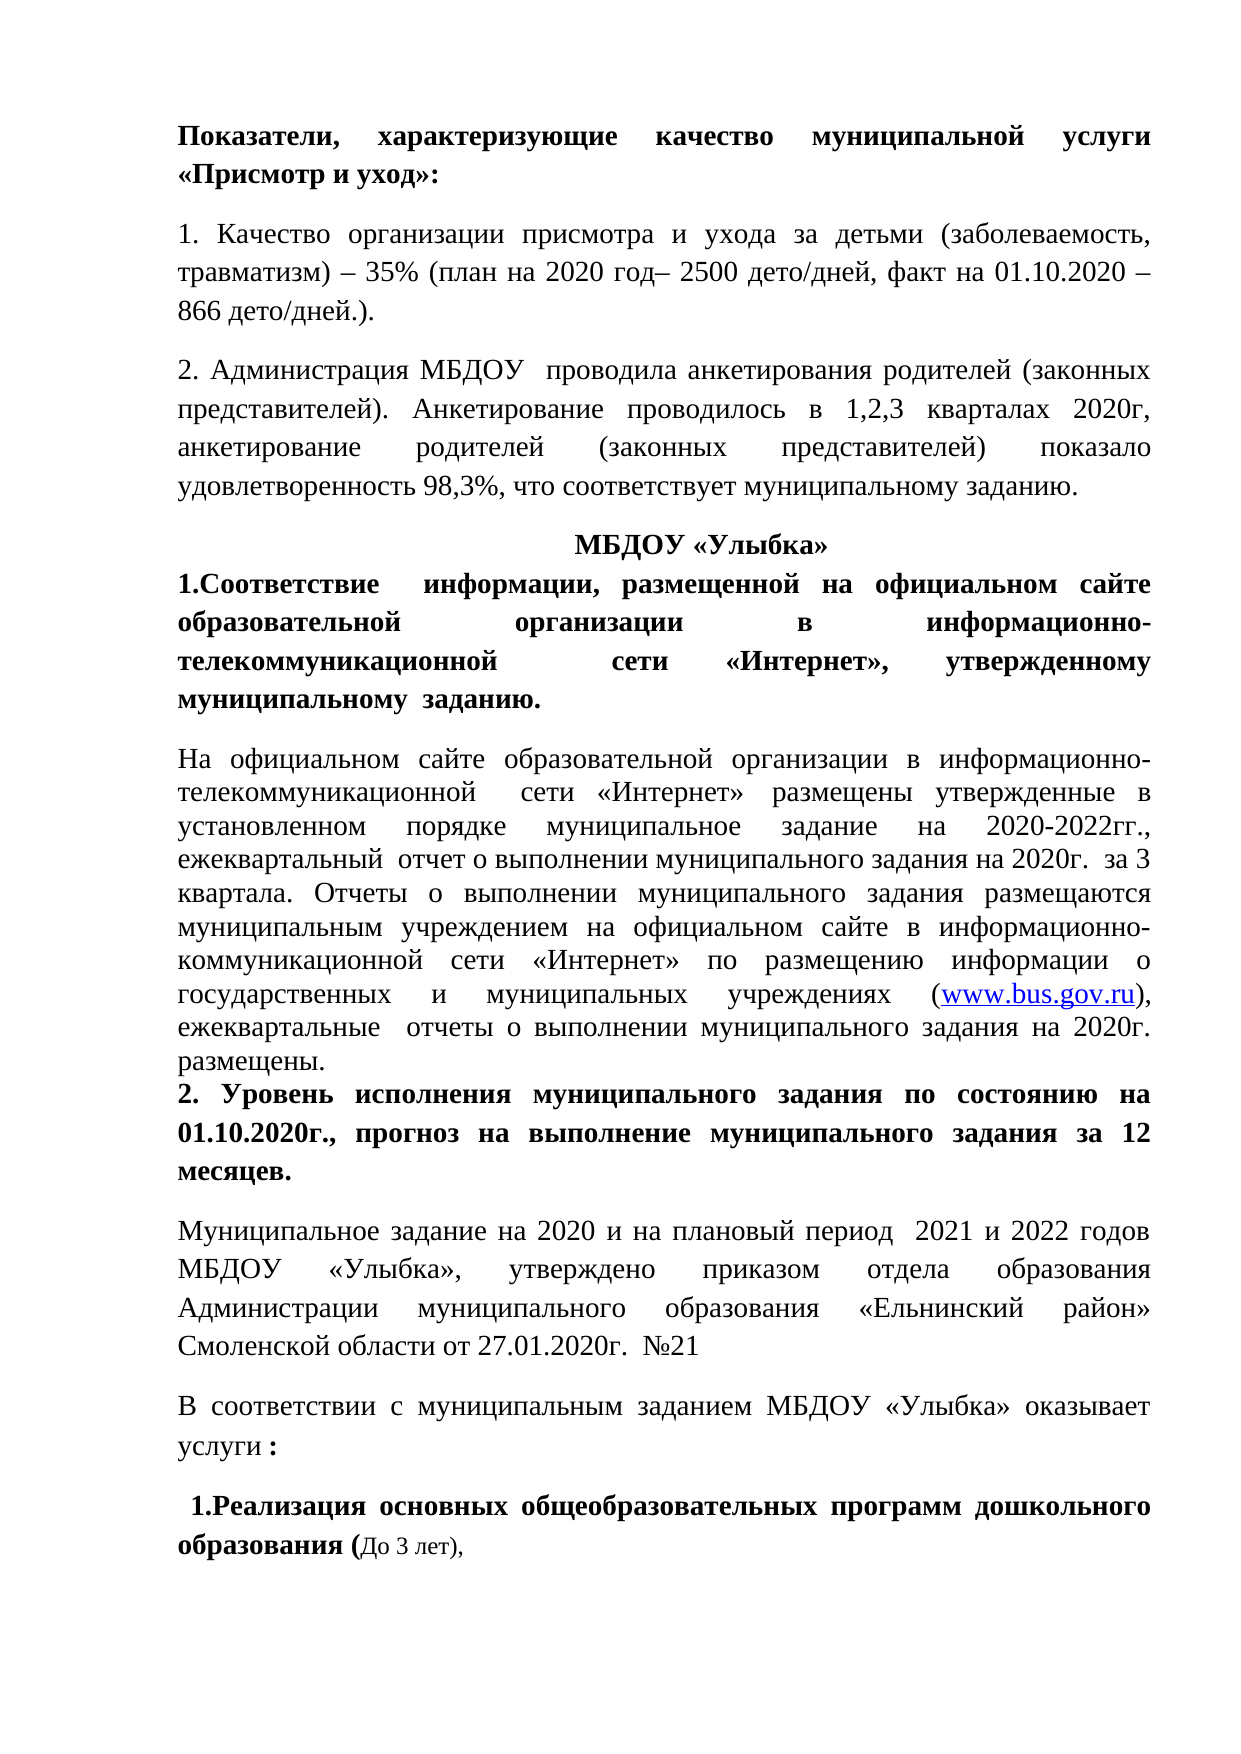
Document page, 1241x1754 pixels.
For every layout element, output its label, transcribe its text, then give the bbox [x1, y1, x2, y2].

text 1.Соответствие информации, размещенной на официальном сайте образовательной организации в информационно-телекоммуникационной сети «Интернет», утвержденному муниципальному заданию. [177, 566, 1152, 715]
text Показатели, характеризующие качество муниципальной услуги «Присмотр и уход»: [177, 118, 1152, 190]
text Муниципальное задание на 2020 и на плановый период 2021 и 2022 годов МБДОУ «Улыбка», утверждено приказом отдела образования Администрации муниципального образования «Ельнинский район» Смоленской области от 27.01.2020г. №21 [177, 1213, 1152, 1362]
text МБДОУ «Улыбка» [177, 527, 1152, 561]
text 1. Качество организации присмотра и ухода за детьми (заболеваемость, травматизм) – 35% (план на 2020 год– 2500 дето/дней, факт на 01.10.2020 – 866 дето/дней.). [177, 216, 1152, 327]
text 1.Реализация основных общеобразовательных программ дошкольного образования (До 3 лет), [177, 1488, 1152, 1561]
text 2. Администрация МБДОУ проводила анкетирования родителей (законных представителей). Анкетирование проводилось в 1,2,3 кварталах 2020г, анкетирование родителей (законных представителей) показало удовлетворенность 98,3%, что соответствует муниципальному заданию. [177, 352, 1152, 502]
text На официальном сайте образовательной организации в информационно-телекоммуникационной сети «Интернет» размещены утвержденные в установленном порядке муниципальное задание на 2020-2022гг., ежеквартальный отчет о выполнении муниципального задания на 2020г. за 3 квартала. Отчеты о выполнении муниципального задания размещаются муниципальным учреждением на официальном сайте в информационно-коммуникационной сети «Интернет» по размещению информации о государственных и муниципальных учреждениях (www.bus.gov.ru), ежеквартальные отчеты о выполнении муниципального задания на 2020г. размещены. [177, 741, 1152, 1076]
text В соответствии с муниципальным заданием МБДОУ «Улыбка» оказывает услуги : [177, 1388, 1152, 1462]
text 2. Уровень исполнения муниципального задания по состоянию на 01.10.2020г., прогноз на выполнение муниципального задания за 12 месяцев. [177, 1076, 1152, 1187]
